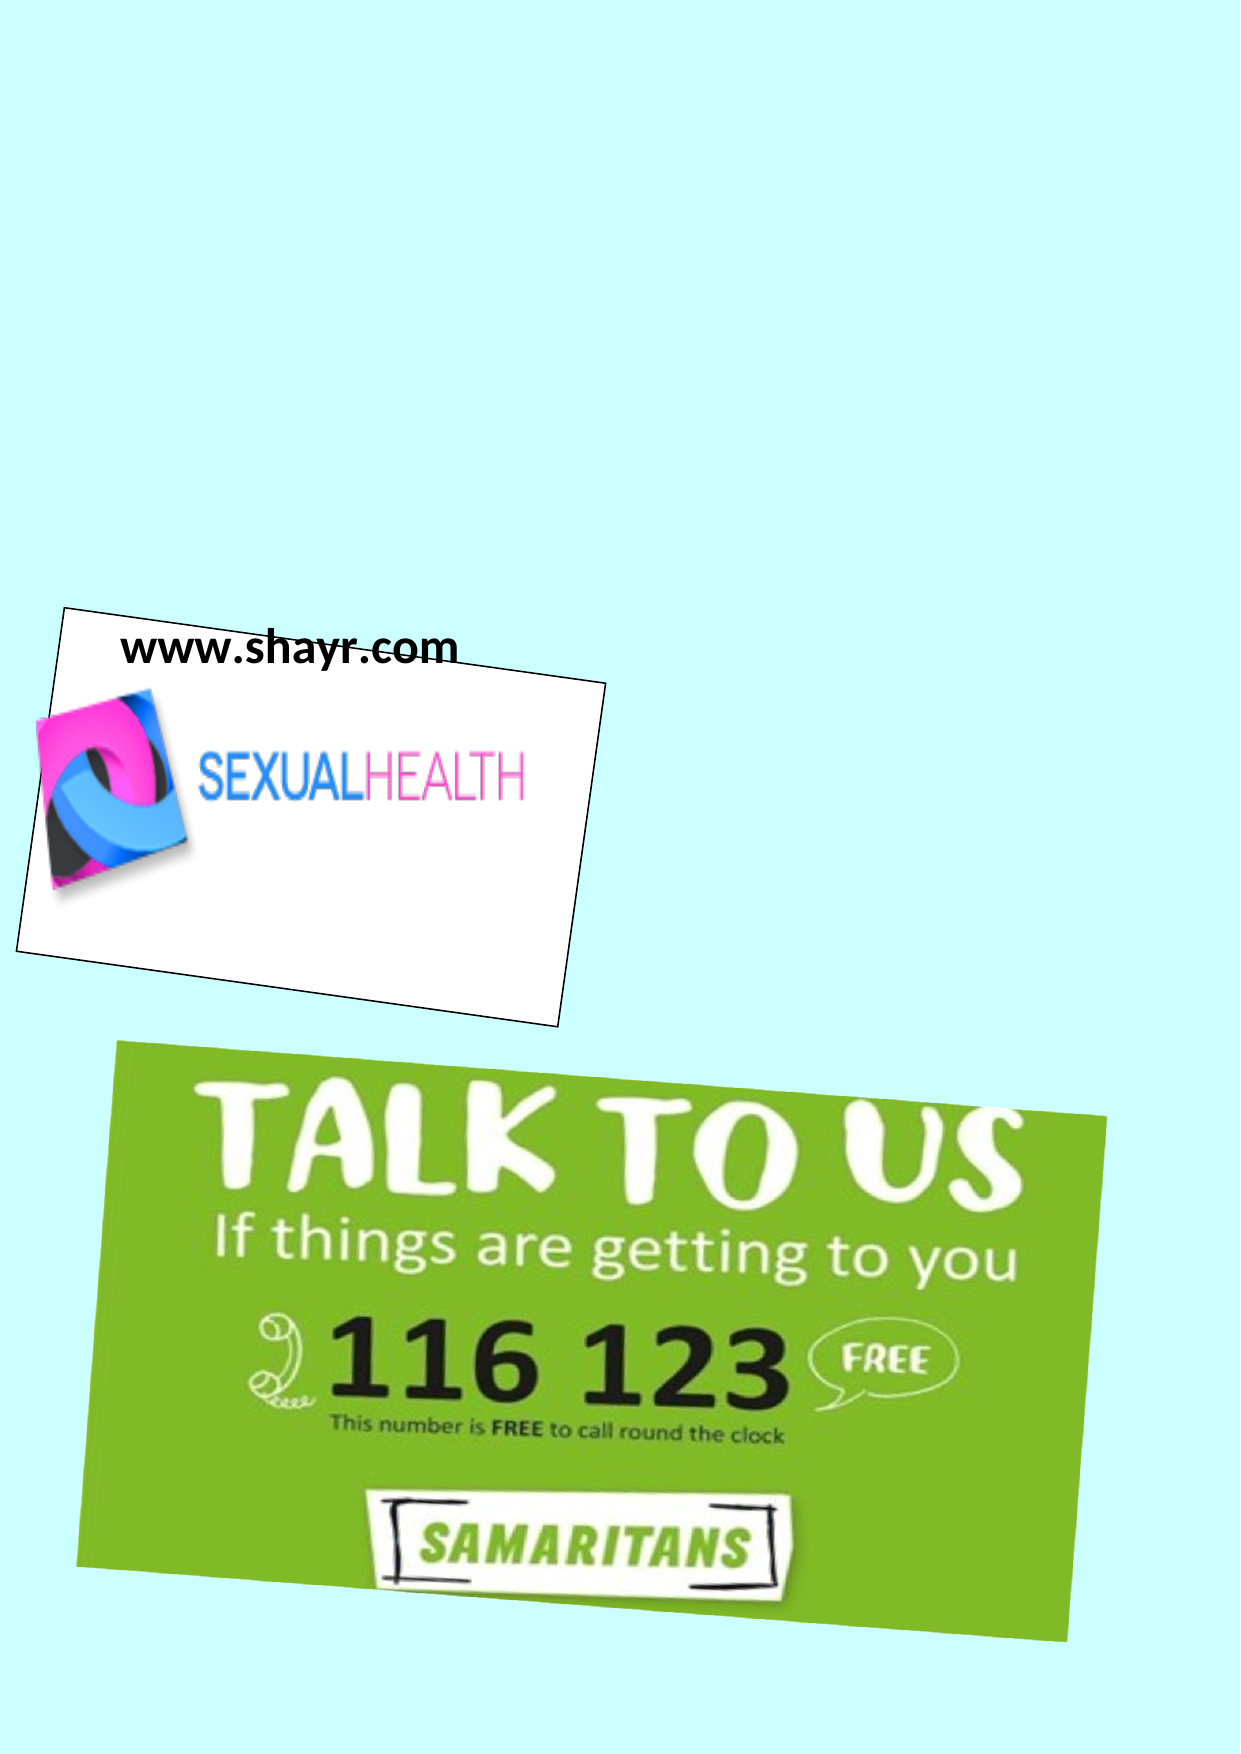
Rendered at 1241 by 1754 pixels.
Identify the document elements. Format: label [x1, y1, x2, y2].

picture [35, 678, 545, 923]
picture [77, 1041, 1106, 1642]
